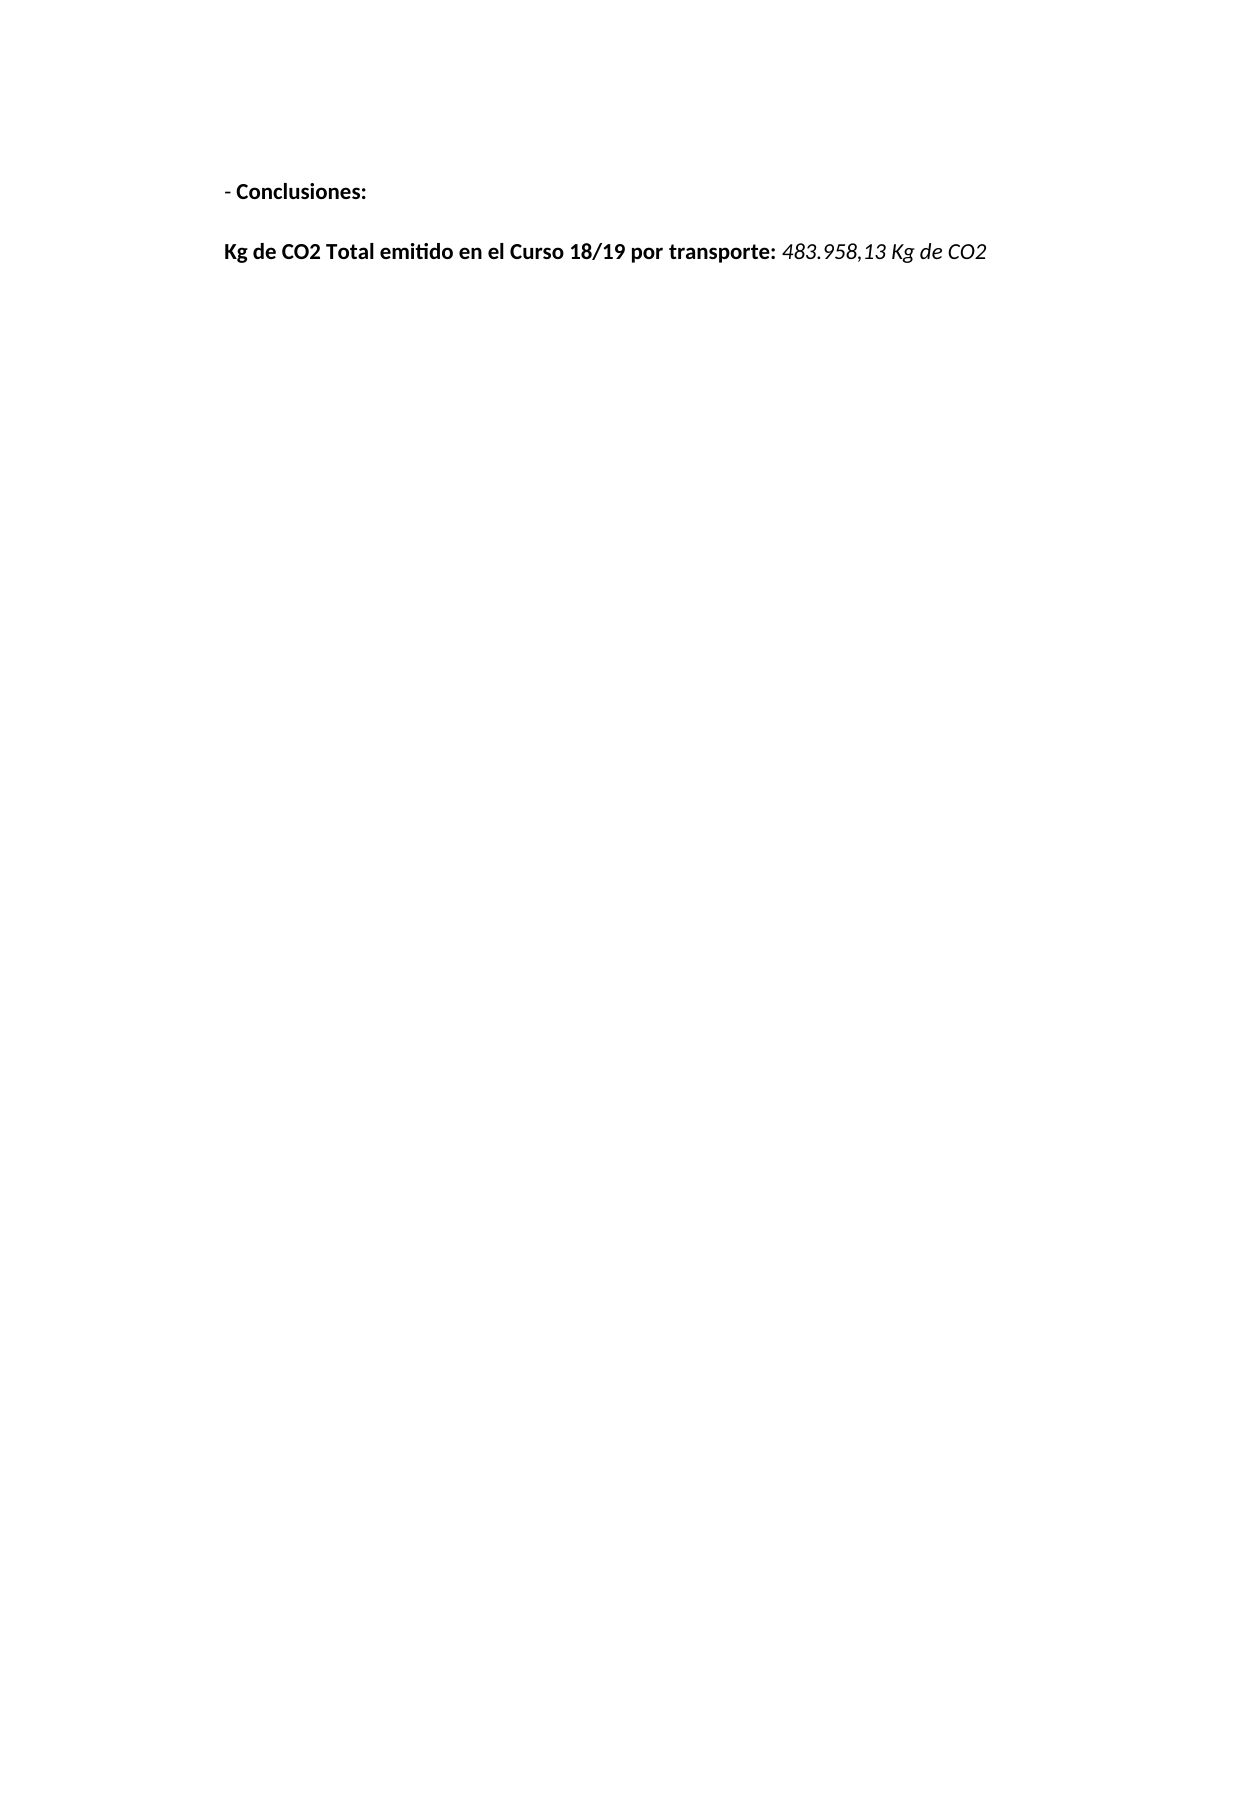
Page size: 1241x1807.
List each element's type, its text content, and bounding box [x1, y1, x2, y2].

list Kg de CO2 Total emitido en el Curso 18/19 por transporte: 483.958,13 Kg de CO2 [224, 237, 1146, 266]
list - Conclusiones: [224, 177, 1146, 205]
